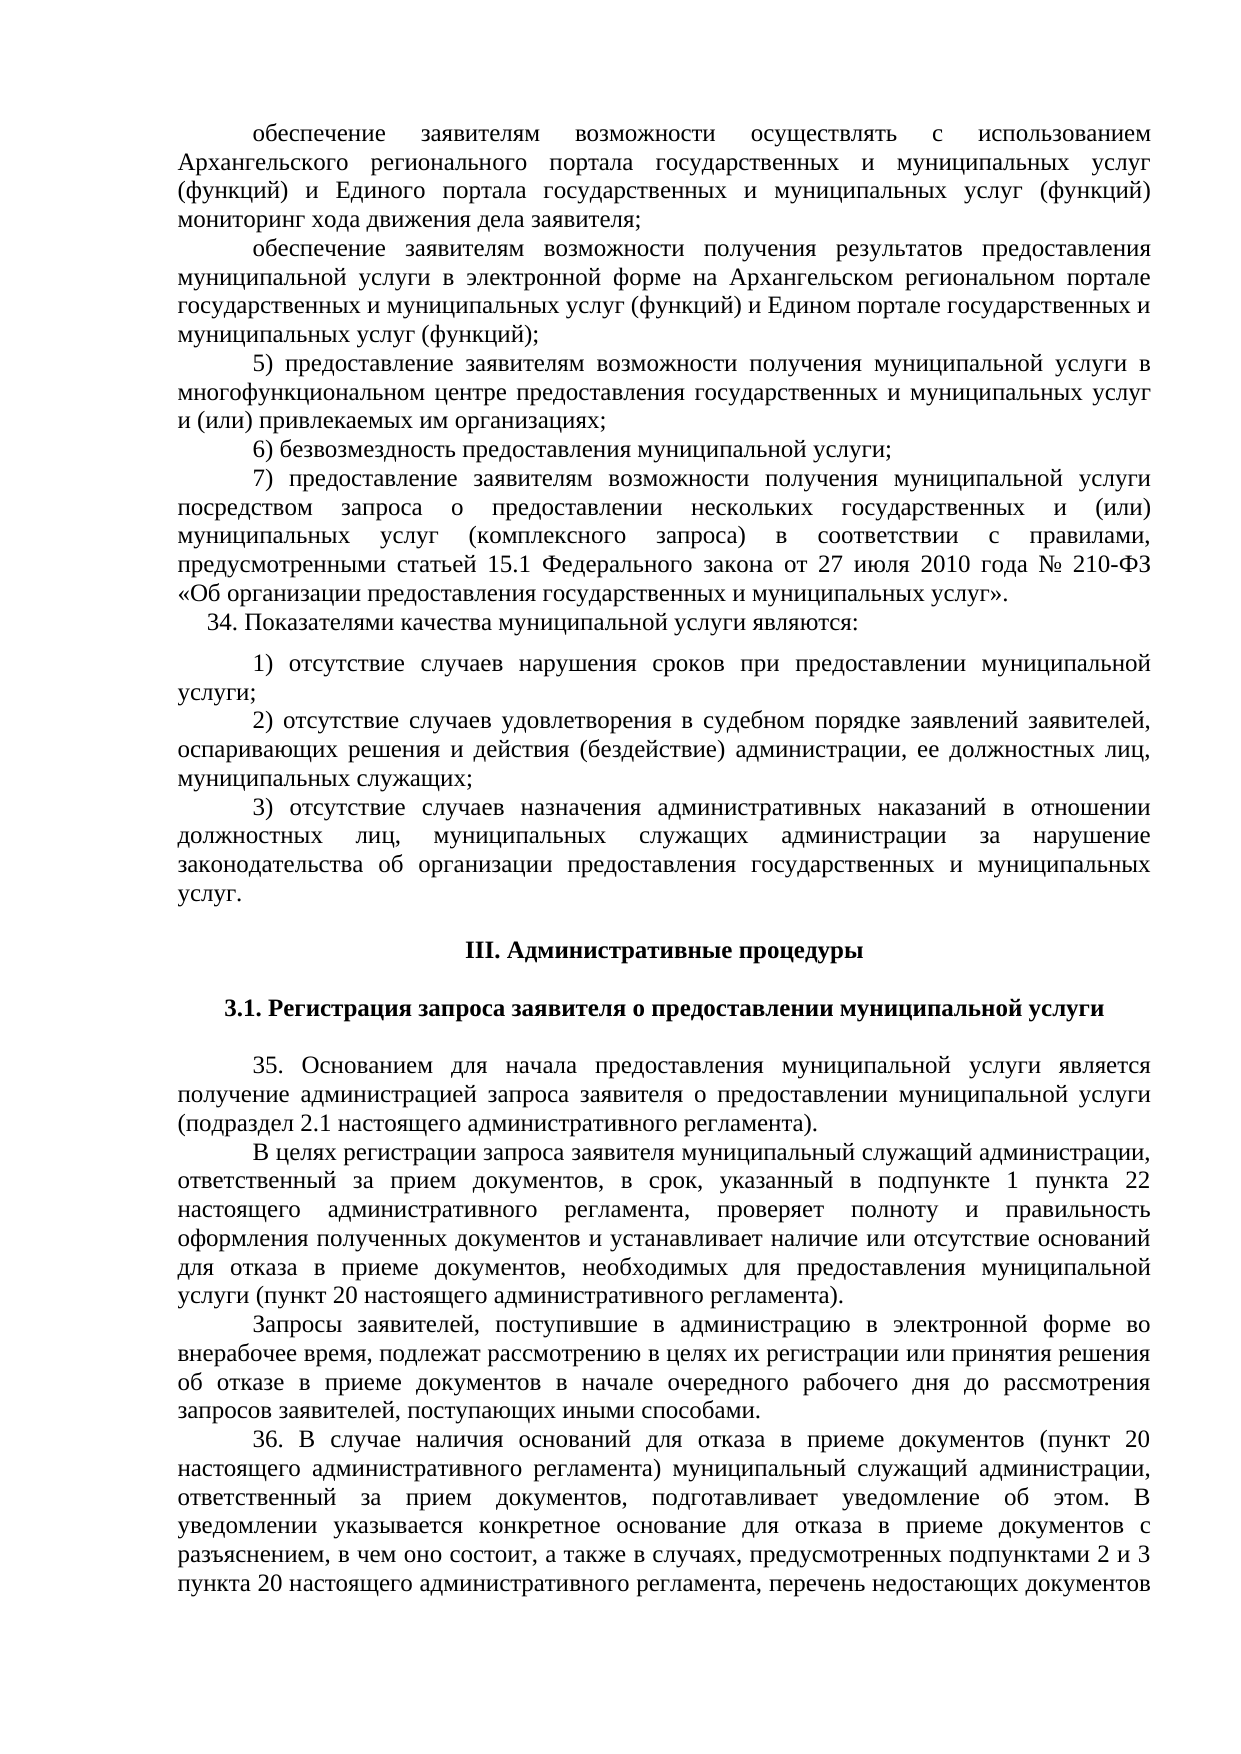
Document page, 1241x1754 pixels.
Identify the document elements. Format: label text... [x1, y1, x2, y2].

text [177, 1424, 1152, 1597]
text 35. Основанием для начала предоставления муниципальной услуги является получение администрацией запроса заявителя о предоставлении муниципальной услуги (подраздел 2.1 настоящего административного регламента). [177, 1051, 1152, 1137]
text В целях регистрации запроса заявителя муниципальный служащий администрации, ответственный за прием документов, в срок, указанный в подпункте 1 пункта 22 настоящего административного регламента, проверяет полноту и правильность оформления полученных документов и устанавливает наличие или отсутствие оснований для отказа в приеме документов, необходимых для предоставления муниципальной услуги (пункт 20 настоящего административного регламента). [177, 1137, 1152, 1309]
text обеспечение заявителям возможности осуществлять с использованием Архангельского регионального портала государственных и муниципальных услуг (функций) и Единого портала государственных и муниципальных услуг (функций) мониторинг хода движения дела заявителя; [177, 118, 1152, 233]
text 7) предоставление заявителям возможности получения муниципальной услуги посредством запроса о предоставлении нескольких государственных и (или) муниципальных услуг (комплексного запроса) в соответствии с правилами, предусмотренными статьей 15.1 Федерального закона от 27 июля 2010 года № 210-ФЗ «Об организации предоставления государственных и муниципальных услуг». [177, 463, 1152, 607]
text 5) предоставление заявителям возможности получения муниципальной услуги в многофункциональном центре предоставления государственных и муниципальных услуг и (или) привлекаемых им организациях; [177, 348, 1152, 434]
text Запросы заявителей, поступившие в администрацию в электронной форме во внерабочее время, подлежат рассмотрению в целях их регистрации или принятия решения об отказе в приеме документов в начале очередного рабочего дня до рассмотрения запросов заявителей, поступающих иными способами. [177, 1309, 1152, 1424]
text 3.1. Регистрация запроса заявителя о предоставлении муниципальной услуги [177, 993, 1152, 1022]
text 3) отсутствие случаев назначения административных наказаний в отношении должностных лиц, муниципальных служащих администрации за нарушение законодательства об организации предоставления государственных и муниципальных услуг. [177, 792, 1152, 907]
text 6) безвозмездность предоставления муниципальной услуги; [177, 434, 1152, 463]
text 34. Показателями качества муниципальной услуги являются: [207, 607, 1152, 636]
text 2) отсутствие случаев удовлетворения в судебном порядке заявлений заявителей, оспаривающих решения и действия (бездействие) администрации, ее должностных лиц, муниципальных служащих; [177, 706, 1152, 792]
text III. Административные процедуры [177, 936, 1152, 964]
text 1) отсутствие случаев нарушения сроков при предоставлении муниципальной услуги; [177, 648, 1152, 706]
text обеспечение заявителям возможности получения результатов предоставления муниципальной услуги в электронной форме на Архангельском региональном портале государственных и муниципальных услуг (функций) и Едином портале государственных и муниципальных услуг (функций); [177, 233, 1152, 348]
